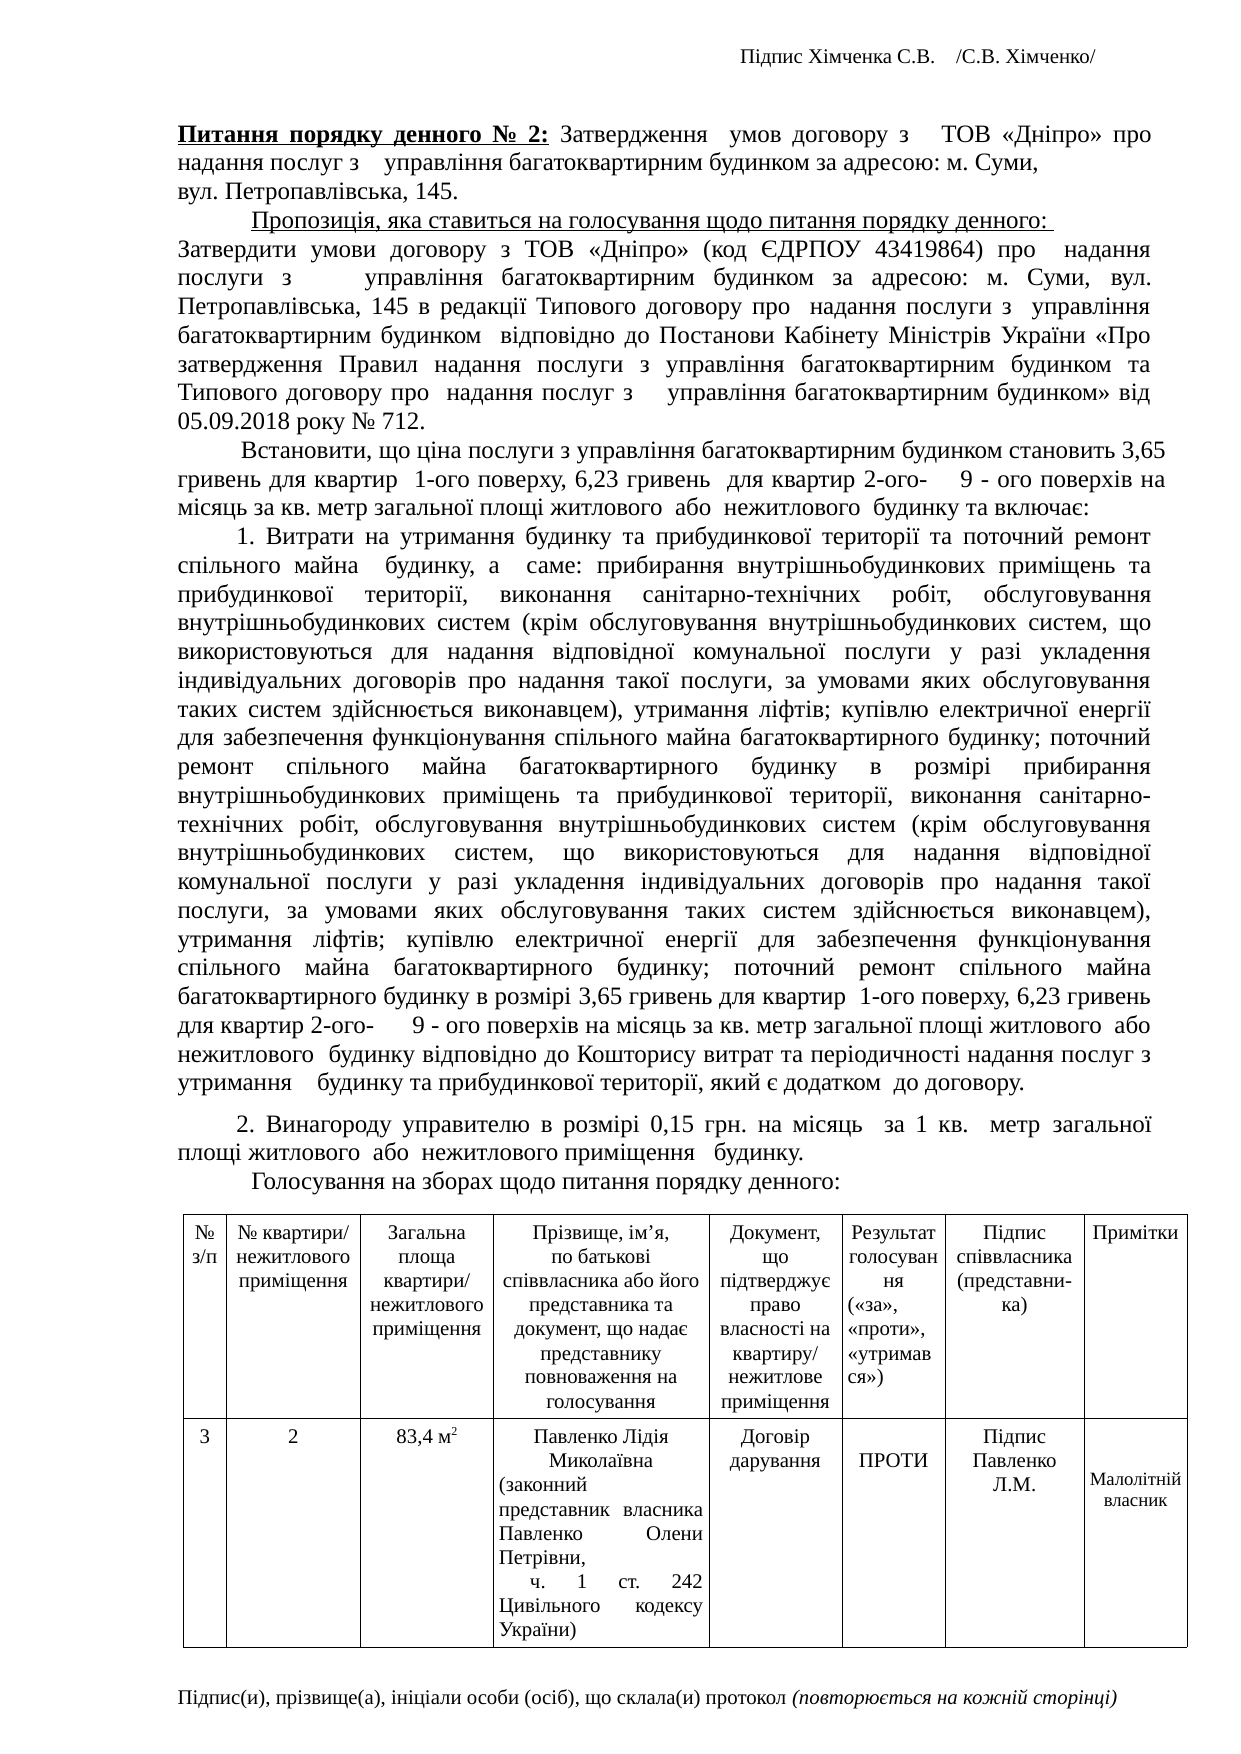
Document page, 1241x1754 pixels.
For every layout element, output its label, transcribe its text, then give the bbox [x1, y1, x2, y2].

table_cell Договір дарування [710, 1419, 842, 1647]
table_cell Підпис Павленко Л.М. [946, 1419, 1084, 1647]
table_cell Павленко Лідія Миколаївна (законний представник власника Павленко Олени Петрівни, ч. 1 ст. 242 Цивільного кодексу України) [494, 1419, 709, 1647]
table_header Прізвище, ім’я, по батькові співвласника або його представника та документ, що надає представнику повноваження на голосування [494, 1215, 709, 1418]
text Голосування на зборах щодо питання порядку денного: [177, 1166, 1152, 1195]
table_header Загальна площа квартири/ нежитлового приміщення [361, 1215, 493, 1418]
table_header № з/п [184, 1215, 226, 1418]
table_cell Малолітній власник [1085, 1419, 1187, 1647]
table_header Результат голосування («за», «проти», «утримався») [843, 1215, 945, 1418]
table_cell 3 [184, 1419, 226, 1647]
text Підпис Хімченка С.В. /С.В. Хімченко/ [177, 44, 1152, 68]
text Встановити, що ціна послуги з управління багатоквартирним будинком становить 3,65 гривень для квартир 1-ого поверху, 6,23 гривень для квартир 2-ого- 9 - ого поверхів на місяць за кв. метр загальної площі житлового або нежитлового будинку та включає: [177, 435, 1167, 521]
list Питання порядку денного № 2: Затвердження умов договору з ТОВ «Дніпро» про надання послуг з управління багатоквартирним будинком за адресою: м. Суми, [177, 119, 1152, 176]
table_header Документ, що підтверджує право власності на квартиру/ нежитлове приміщення [710, 1215, 842, 1418]
list Затвердити умови договору з ТОВ «Дніпро» (код ЄДРПОУ 43419864) про надання послуги з управління багатоквартирним будинком за адресою: м. Суми, вул. Петропавлівська, 145 в редакції Типового договору про надання послуги з управління багатоквартирним будинком відповідно до Постанови Кабінету Міністрів України «Про затвердження Правил надання послуги з управління багатоквартирним будинком та Типового договору про надання послуг з управління багатоквартирним будинком» від 05.09.2018 року № 712. [177, 234, 1152, 435]
table_cell 2 [227, 1419, 360, 1647]
text Пропозиція, яка ставиться на голосування щодо питання порядку денного: [177, 205, 1152, 234]
text вул. Петропавлівська, 145. [177, 176, 1152, 205]
table_header Підпис співвласника (представни-ка) [946, 1215, 1084, 1418]
text 1. Витрати на утримання будинку та прибудинкової території та поточний ремонт спільного майна будинку, а саме: прибирання внутрішньобудинкових приміщень та прибудинкової території, виконання санітарно-технічних робіт, обслуговування внутрішньобудинкових систем (крім обслуговування внутрішньобудинкових систем, що використовуються для надання відповідної комунальної послуги у разі укладення індивідуальних договорів про надання такої послуги, за умовами яких обслуговування таких систем здійснюється виконавцем), утримання ліфтів; купівлю електричної енергії для забезпечення функціонування спільного майна багатоквартирного будинку; поточний ремонт спільного майна багатоквартирного будинку в розмірі прибирання внутрішньобудинкових приміщень та прибудинкової території, виконання санітарно-технічних робіт, обслуговування внутрішньобудинкових систем (крім обслуговування внутрішньобудинкових систем, що використовуються для надання відповідної комунальної послуги у разі укладення індивідуальних договорів про надання такої послуги, за умовами яких обслуговування таких систем здійснюється виконавцем), утримання ліфтів; купівлю електричної енергії для забезпечення функціонування спільного майна багатоквартирного будинку; поточний ремонт спільного майна багатоквартирного будинку в розмірі 3,65 гривень для квартир 1-ого поверху, 6,23 гривень для квартир 2-ого- 9 - ого поверхів на місяць за кв. метр загальної площі житлового або нежитлового будинку відповідно до Кошторису витрат та періодичності надання послуг з утримання будинку та прибудинкової території, який є додатком до договору. [177, 521, 1152, 1096]
table_cell 83,4 м2 [361, 1419, 493, 1647]
text 2. Винагороду управителю в розмірі 0,15 грн. на місяць за 1 кв. метр загальної площі житлового або нежитлового приміщення будинку. [177, 1109, 1152, 1166]
table_cell ПРОТИ [843, 1419, 945, 1647]
table_header № квартири/ нежитлового приміщення [227, 1215, 360, 1418]
text Підпис(и), прізвище(а), ініціали особи (осіб), що склала(и) протокол (повторюється на кожній сторінці) [177, 1685, 1152, 1709]
table_header Примітки [1085, 1215, 1187, 1418]
